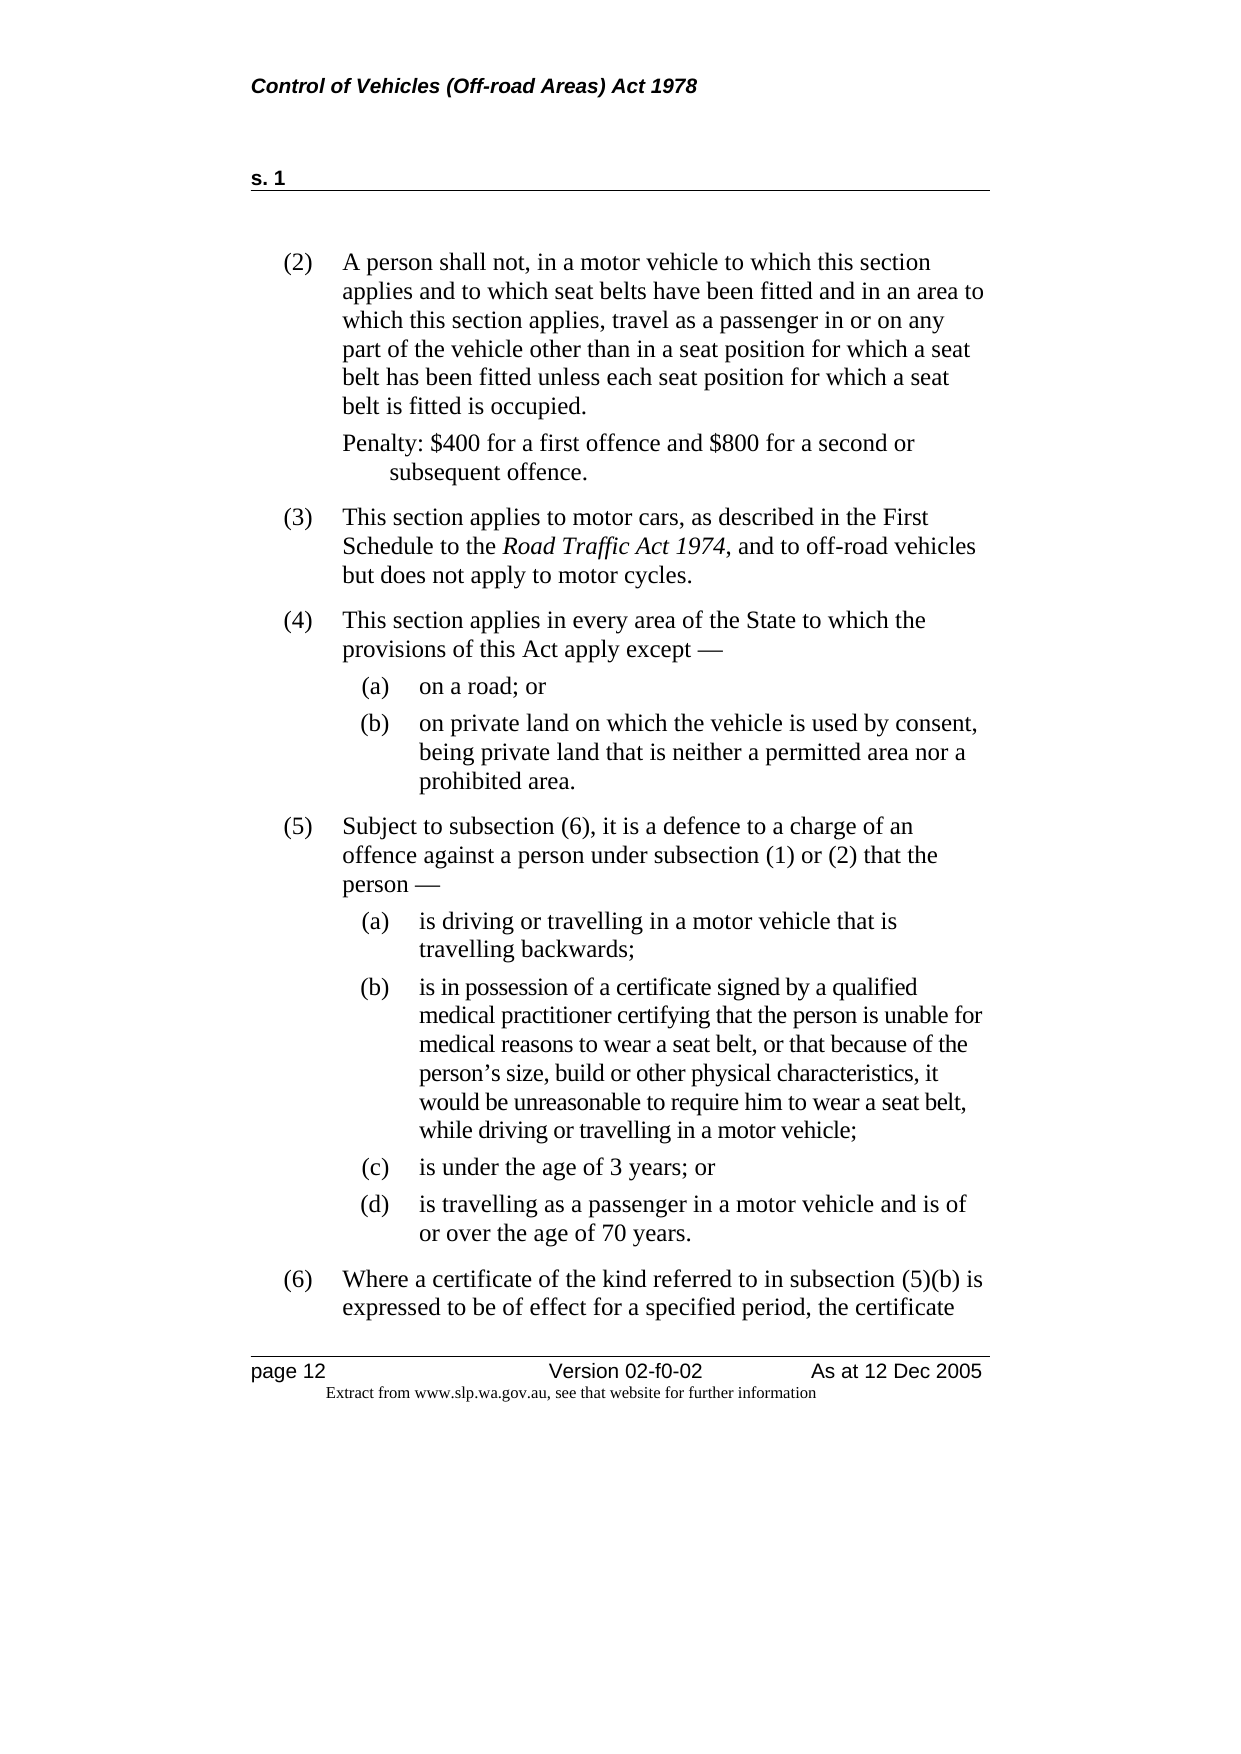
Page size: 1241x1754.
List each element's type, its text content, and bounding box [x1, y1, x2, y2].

text (2) A person shall not, in a motor vehicle to which this section applies and to which seat belts have been fitted and in an area to which this section applies, travel as a passenger in or on any part of the vehicle other than in a seat position for which a seat belt has been fitted unless each seat position for which a seat belt is fitted is occupied. [251, 247, 990, 420]
text (a) is driving or travelling in a motor vehicle that is travelling backwards; [251, 906, 990, 963]
text (5) Subject to subsection (6), it is a defence to a charge of an offence against a person under subsection (1) or (2) that the person — [251, 811, 990, 897]
text (b) on private land on which the vehicle is used by consent, being private land that is neither a permitted area nor a prohibited area. [251, 708, 990, 794]
text Penalty: $400 for a first offence and $800 for a second or subsequent offence. [251, 428, 990, 486]
text (b) is in possession of a certificate signed by a qualified medical practitioner certifying that the person is unable for medical reasons to wear a seat belt, or that because of the person’s size, build or other physical characteristics, it would be unreasonable to require him to wear a seat belt, while driving or travelling in a motor vehicle; [251, 972, 990, 1144]
text (c) is under the age of 3 years; or [251, 1152, 990, 1181]
text (d) is travelling as a passenger in a motor vehicle and is of or over the age of 70 years. [251, 1189, 990, 1247]
text (3) This section applies to motor cars, as described in the First Schedule to the Road Traffic Act 1974, and to off-road vehicles but does not apply to motor cycles. [251, 502, 990, 589]
text (a) on a road; or [251, 671, 990, 700]
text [251, 1264, 990, 1321]
text (4) This section applies in every area of the State to which the provisions of this Act apply except — [251, 605, 990, 663]
